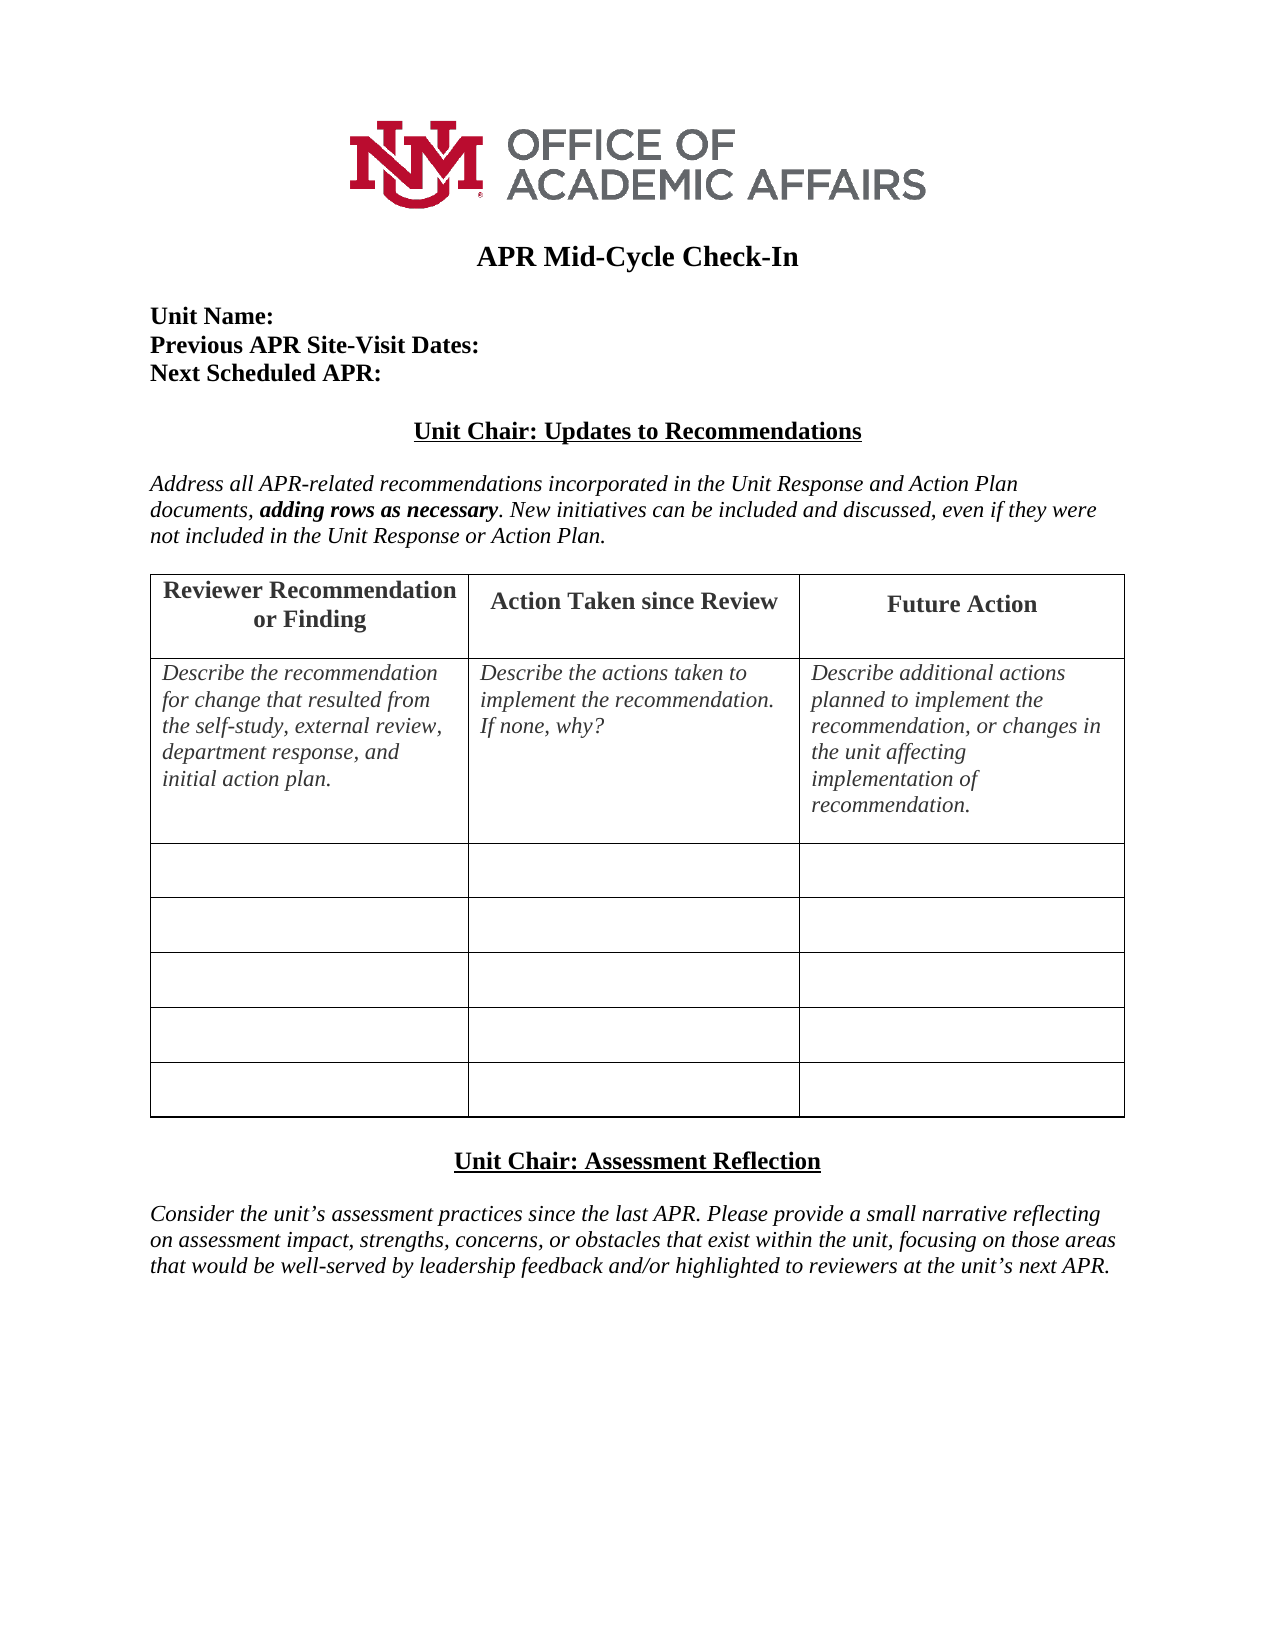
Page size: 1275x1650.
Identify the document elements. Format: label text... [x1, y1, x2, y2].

table_cell [800, 898, 1124, 952]
table_header Reviewer Recommendation or Finding [151, 575, 468, 658]
table_cell Describe the actions taken to implement the recommendation. If none, why? [469, 659, 799, 842]
table_cell Describe the recommendation for change that resulted from the self-study, external review, department response, and initial action plan. [151, 659, 468, 842]
table_cell [800, 953, 1124, 1007]
text Next Scheduled APR: [150, 358, 1125, 387]
table_cell [800, 1008, 1124, 1062]
table_cell [800, 1063, 1124, 1116]
table_cell [469, 1063, 799, 1116]
text Address all APR-related recommendations incorporated in the Unit Response and Action Plan documents, adding rows as necessary. New initiatives can be included and discussed, even if they were not included in the Unit Response or Action Plan. [150, 470, 1125, 549]
table_cell [151, 844, 468, 897]
text Consider the unit’s assessment practices since the last APR. Please provide a small narrative reflecting on assessment impact, strengths, concerns, or obstacles that exist within the unit, focusing on those areas that would be well-served by leadership feedback and/or highlighted to reviewers at the unit’s next APR. [150, 1200, 1125, 1279]
table_cell [469, 844, 799, 897]
table_cell [469, 1008, 799, 1062]
table_cell [151, 953, 468, 1007]
table_header Action Taken since Review [469, 575, 799, 658]
table_cell [800, 844, 1124, 897]
table_cell [469, 953, 799, 1007]
table_cell [151, 1008, 468, 1062]
table_cell Describe additional actions planned to implement the recommendation, or changes in the unit affecting implementation of recommendation. [800, 659, 1124, 842]
table_cell [469, 898, 799, 952]
table_cell [151, 898, 468, 952]
picture [319, 94, 956, 235]
table_cell [151, 1063, 468, 1116]
text Unit Chair: Assessment Reflection [150, 1118, 1125, 1175]
text Unit Name: Previous APR Site-Visit Dates: [150, 301, 1125, 358]
text Unit Chair: Updates to Recommendations [150, 416, 1125, 445]
table_header Future Action [800, 575, 1124, 658]
